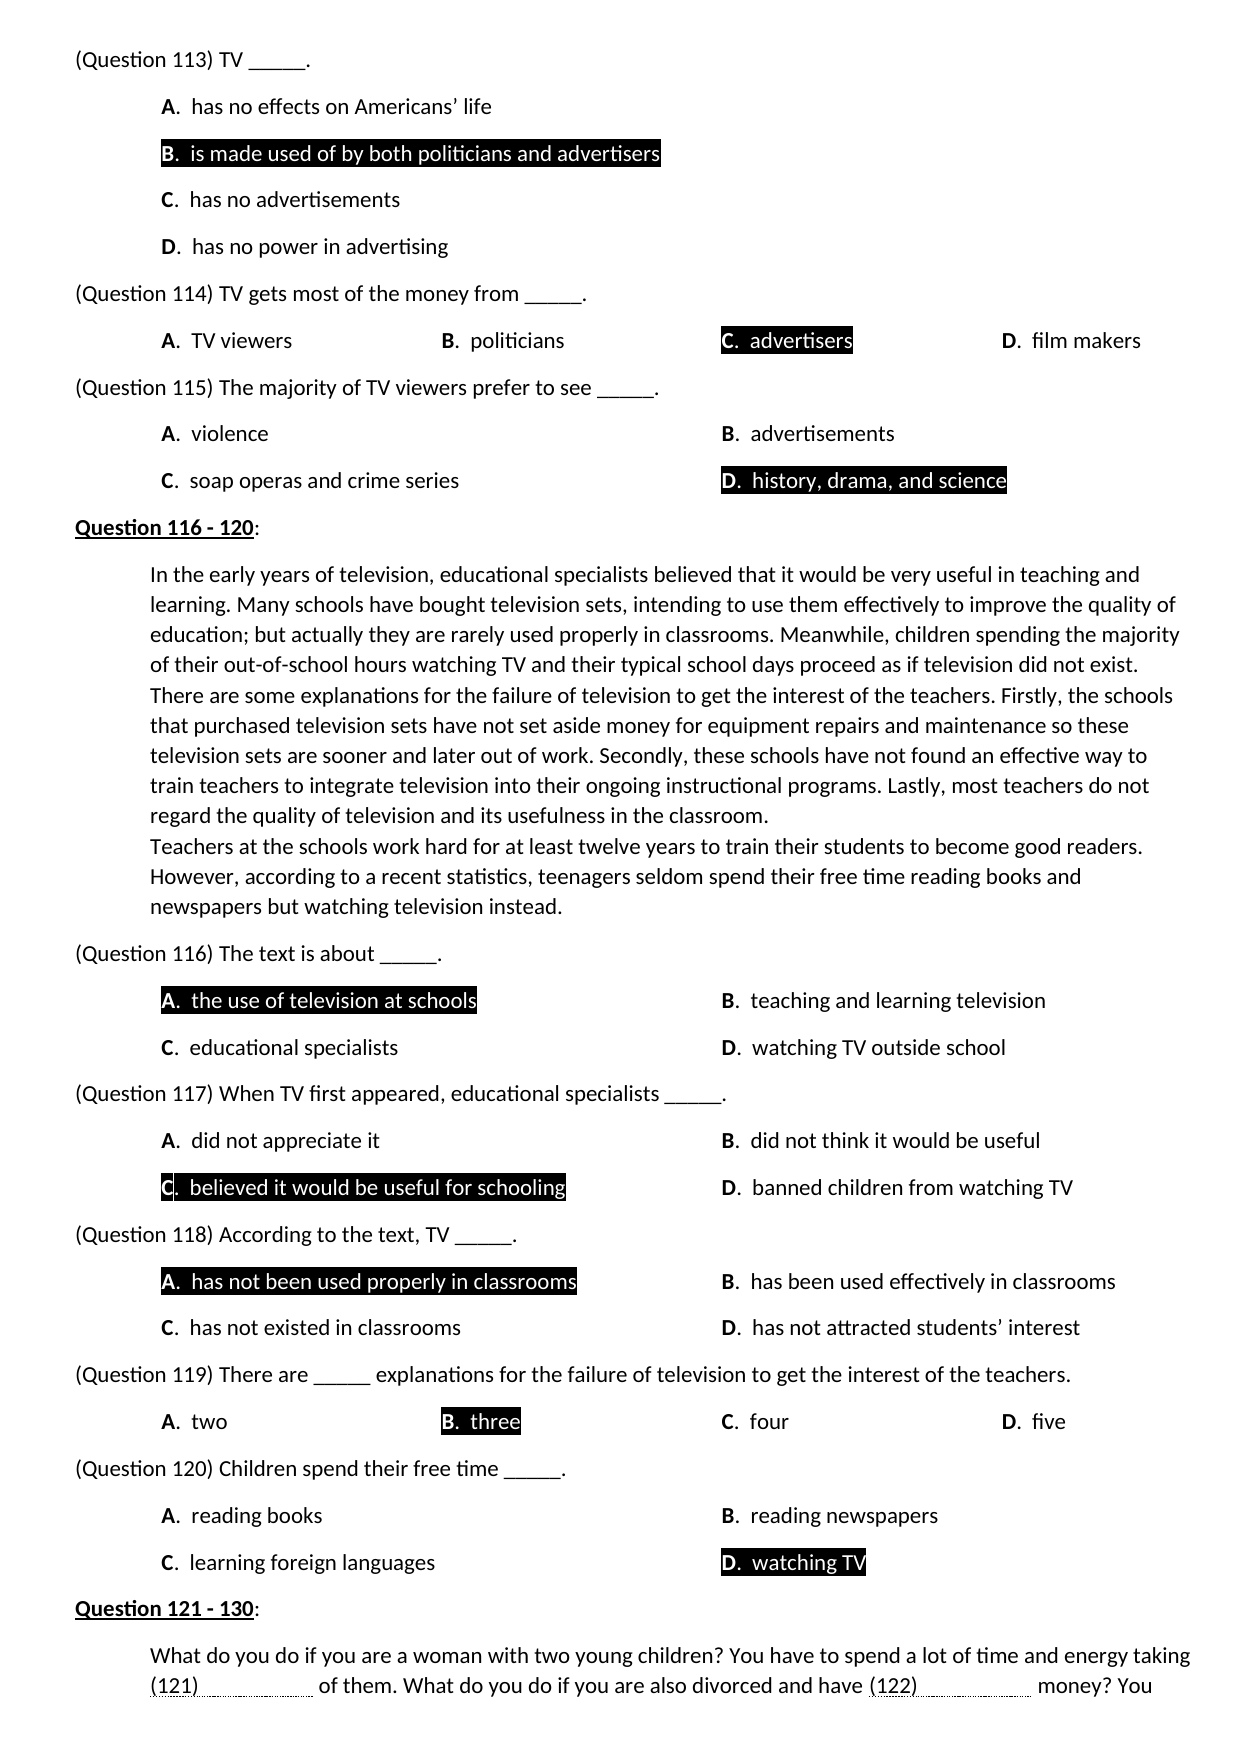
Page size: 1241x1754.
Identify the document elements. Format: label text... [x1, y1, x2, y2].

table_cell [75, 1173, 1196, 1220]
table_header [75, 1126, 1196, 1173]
text Question 116 - 120: [75, 513, 1195, 541]
text (Question 116) The text is about _____. [75, 939, 1195, 967]
text In the early years of television, educational specialists believed that it would be very useful in teaching and learning. Many schools have bought television sets, intending to use them effectively to improve the quality of education; but actually they are rarely used properly in classrooms. Meanwhile, children spending the majority of their out-of-school hours watching TV and their typical school days proceed as if television did not exist. There are some explanations for the failure of television to get the interest of the teachers. Firstly, the schools that purchased television sets have not set aside money for equipment repairs and maintenance so these television sets are sooner and later out of work. Secondly, these schools have not found an effective way to train teachers to integrate television into their ongoing instructional programs. Lastly, most teachers do not regard the quality of television and its usefulness in the classroom. Teachers at the schools work hard for at least twelve years to train their students to become good readers. However, according to a recent statistics, teenagers seldom spend their free time reading books and newspapers but watching television instead. [150, 560, 1195, 920]
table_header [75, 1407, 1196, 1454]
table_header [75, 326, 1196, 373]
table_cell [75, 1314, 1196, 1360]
text (Question 113) TV _____. [75, 45, 1195, 73]
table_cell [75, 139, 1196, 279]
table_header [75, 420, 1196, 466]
text (Question 114) TV gets most of the money from _____. [75, 279, 1195, 307]
text Question 121 - 130: [75, 1594, 1195, 1622]
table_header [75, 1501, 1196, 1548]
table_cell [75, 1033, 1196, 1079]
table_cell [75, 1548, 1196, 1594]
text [150, 1641, 1195, 1699]
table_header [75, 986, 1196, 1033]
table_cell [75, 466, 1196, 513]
text (Question 120) Children spend their free time _____. [75, 1454, 1195, 1482]
text (Question 119) There are _____ explanations for the failure of television to get the interest of the teachers. [75, 1360, 1195, 1388]
text (Question 117) When TV first appeared, educational specialists _____. [75, 1079, 1195, 1107]
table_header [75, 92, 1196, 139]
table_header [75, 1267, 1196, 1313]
text (Question 115) The majority of TV viewers prefer to see _____. [75, 373, 1195, 401]
text (Question 118) According to the text, TV _____. [75, 1220, 1195, 1248]
